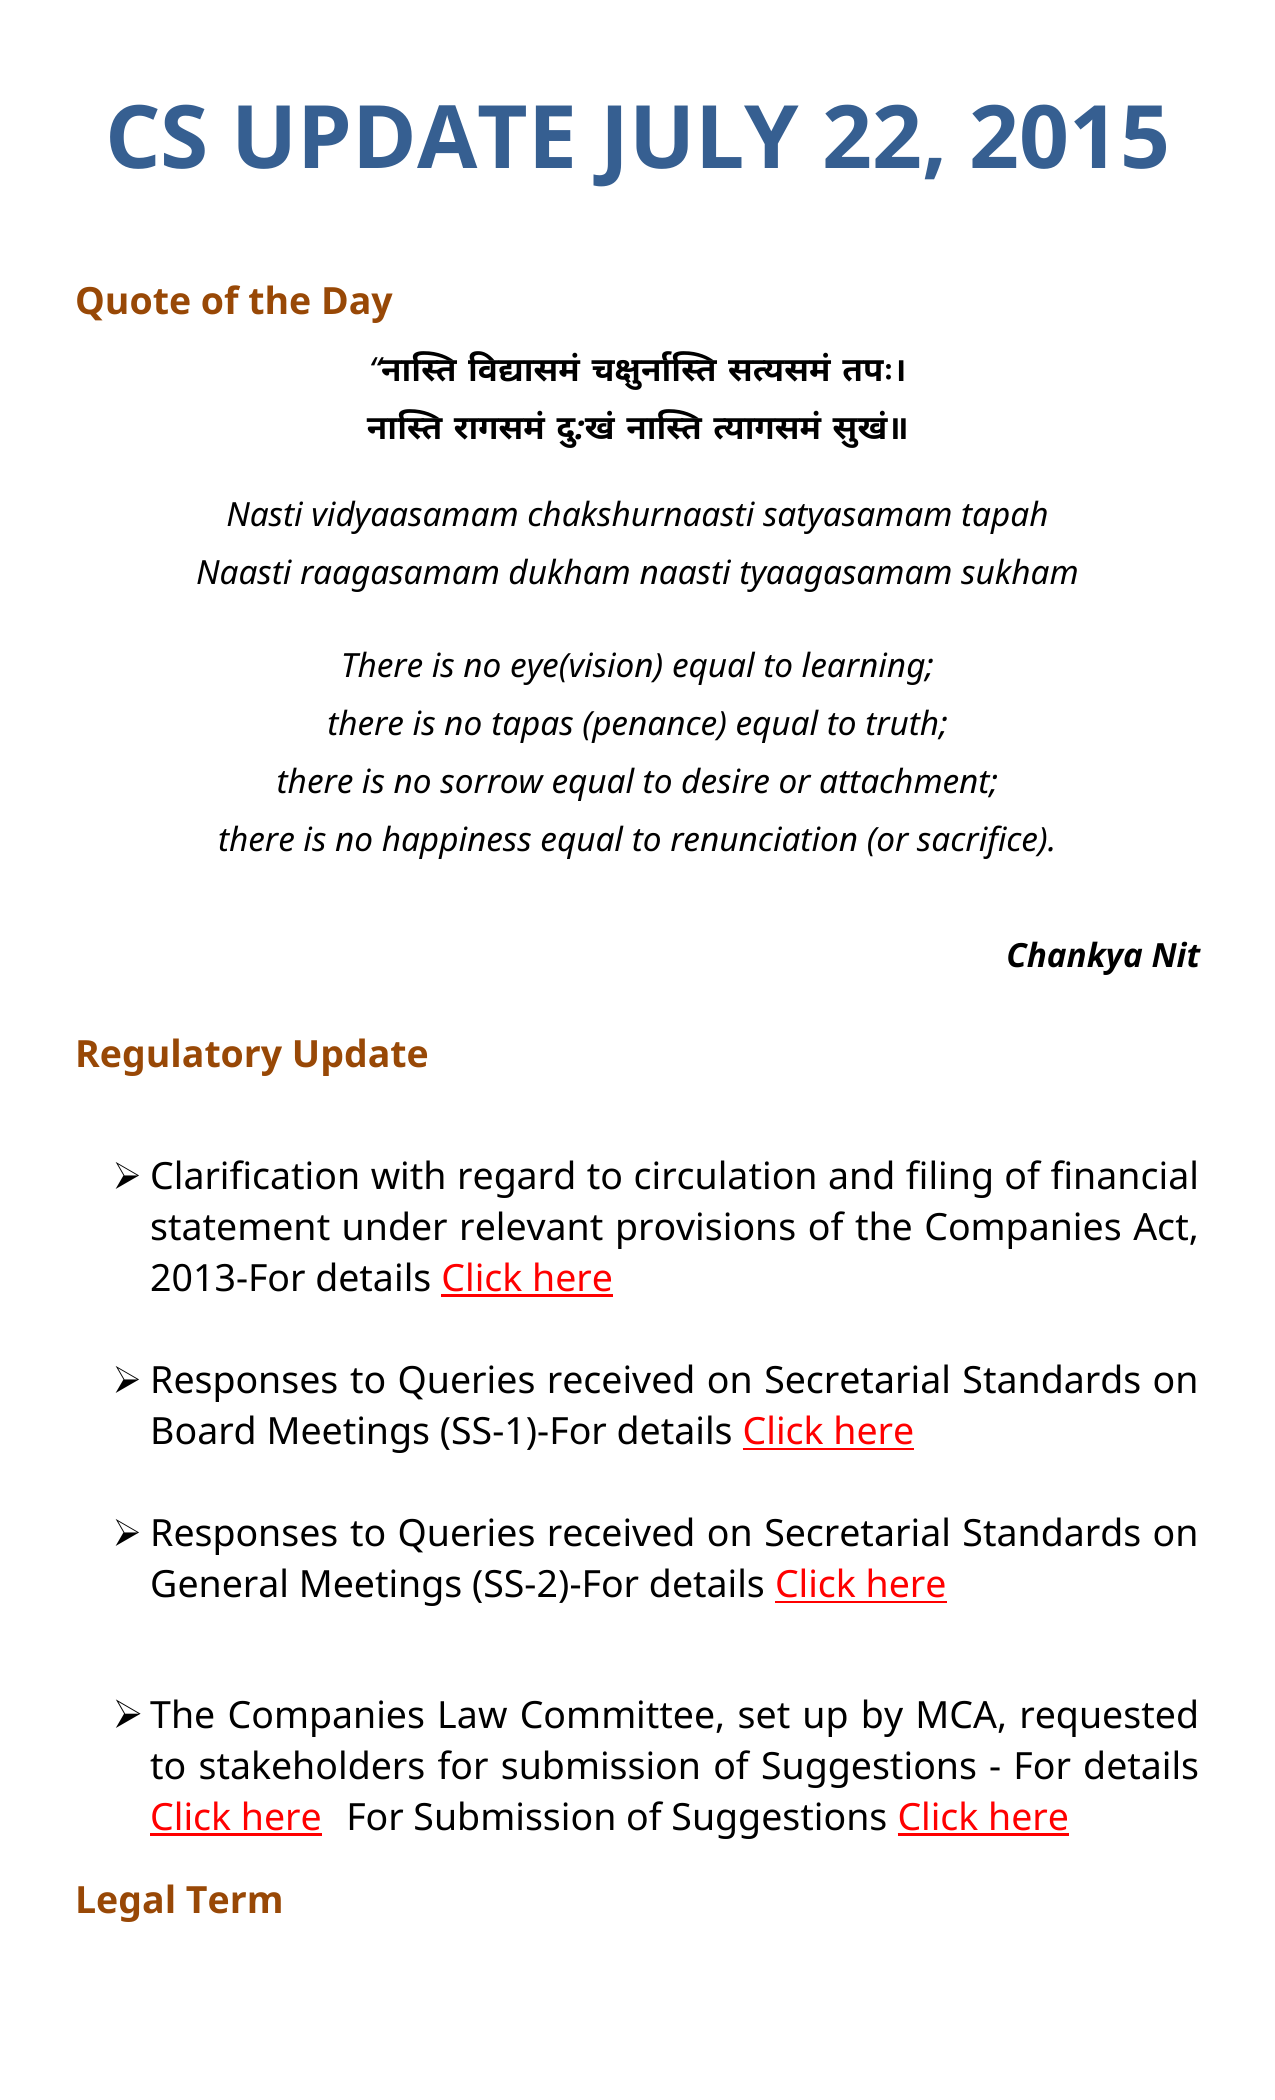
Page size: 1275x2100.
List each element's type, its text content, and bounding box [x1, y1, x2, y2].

text Naasti raagasamam dukham naasti tyaagasamam sukham [75, 549, 1200, 594]
list Responses to Queries received on Secretarial Standards on Board Meetings (SS-1)-For details Click here [112, 1353, 1200, 1456]
text Quote of the Day [75, 274, 1200, 326]
list Clarification with regard to circulation and filing of financial statement under relevant provisions of the Companies Act, 2013-For details Click here [112, 1149, 1200, 1302]
text there is no sorrow equal to desire or attachment; [75, 758, 1200, 803]
text There is no eye(vision) equal to learning; [75, 642, 1200, 687]
text Chankya Nit [75, 932, 1200, 977]
text “नास्ति विद्यासमं चक्षुर्नास्ति सत्यसमं तपः। [75, 346, 1200, 391]
text CS UPDATE JULY 22, 2015 [75, 75, 1200, 194]
text there is no tapas (penance) equal to truth; [75, 700, 1200, 745]
text Legal Term [75, 1874, 1200, 1925]
text there is no happiness equal to renunciation (or sacrifice). [75, 816, 1200, 861]
subtitle ​The Companies Law Committee, set up by MCA, requested to stakeholders for submission of Suggestions - For details Click here For Submission of Suggestions Click here [112, 1688, 1200, 1841]
list Responses to Queries received on Secretarial Standards on General Meetings (SS-2)-For details Click here [112, 1507, 1200, 1609]
text नास्ति रागसमं दु:खं नास्ति त्यागसमं सुखं॥ [75, 403, 1200, 449]
text Regulatory Update [75, 1027, 1200, 1078]
text Nasti vidyaasamam chakshurnaasti satyasamam tapah [75, 491, 1200, 536]
